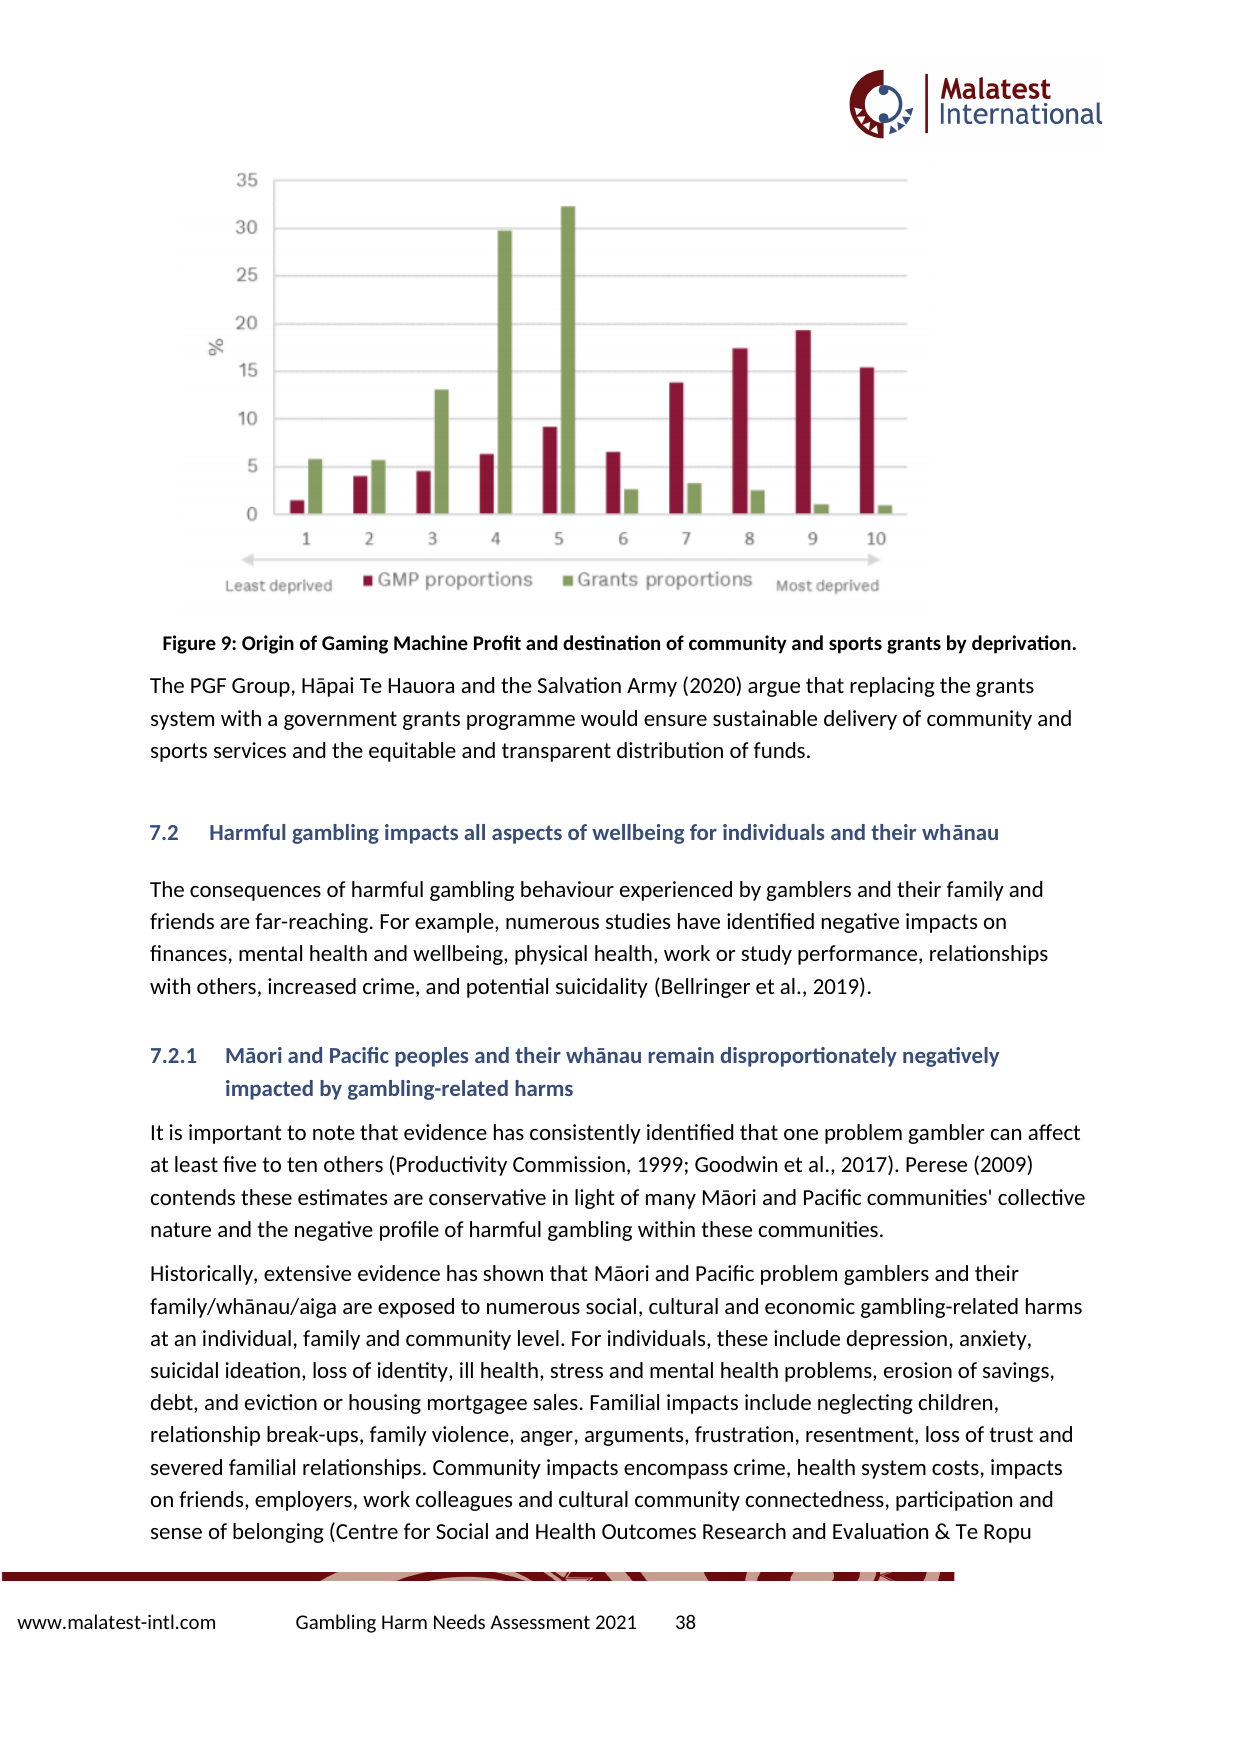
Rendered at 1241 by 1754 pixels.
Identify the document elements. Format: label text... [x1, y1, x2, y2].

text It is important to note that evidence has consistently identified that one problem gambler can affect at least five to ten others (Productivity Commission, 1999; Goodwin et al., 2017). Perese (2009) contends these estimates are conservative in light of many Māori and Pacific communities' collective nature and the negative profile of harmful gambling within these communities. [150, 1118, 1090, 1243]
picture [1, 1572, 955, 1581]
picture [150, 150, 943, 614]
picture [848, 62, 1105, 149]
subtitle Māori and Pacific peoples and their whānau remain disproportionately negatively impacted by gambling-related harms [150, 1041, 1090, 1102]
text Figure 9: Origin of Gaming Machine Profit and destination of community and sports grants by deprivation. [150, 630, 1090, 655]
text The PGF Group, Hāpai Te Hauora and the Salvation Army (2020) argue that replacing the grants system with a government grants programme would ensure sustainable delivery of community and sports services and the equitable and transparent distribution of funds. [150, 671, 1090, 764]
text The consequences of harmful gambling behaviour experienced by gamblers and their family and friends are far-reaching. For example, numerous studies have identified negative impacts on finances, mental health and wellbeing, physical health, work or study performance, relationships with others, increased crime, and potential suicidality (Bellringer et al., 2019). [150, 875, 1090, 1000]
subtitle Harmful gambling impacts all aspects of wellbeing for individuals and their whānau [149, 818, 1090, 846]
